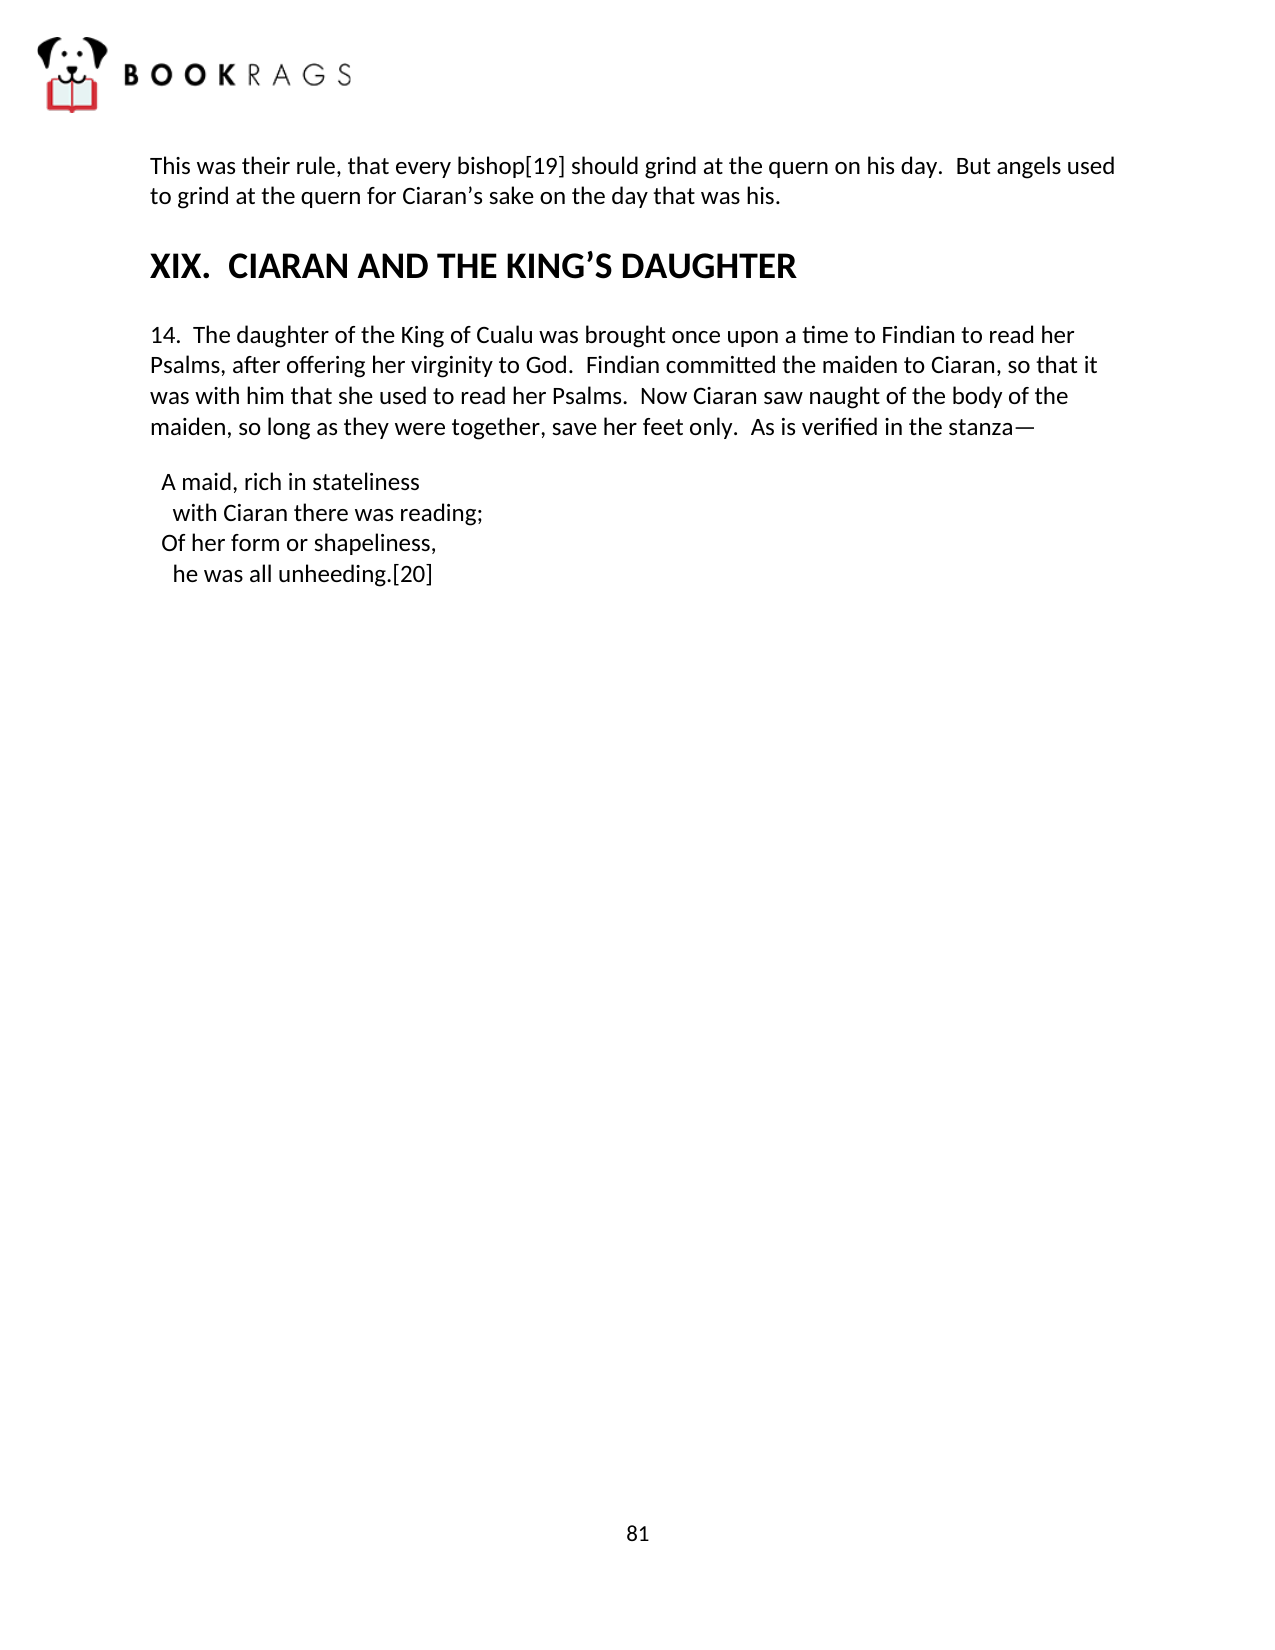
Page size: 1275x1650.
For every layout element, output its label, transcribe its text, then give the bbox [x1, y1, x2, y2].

text 14. The daughter of the King of Cualu was brought once upon a time to Findian to read her Psalms, after offering her virginity to God. Findian committed the maiden to Ciaran, so that it was with him that she used to read her Psalms. Now Ciaran saw naught of the body of the maiden, so long as they were together, save her feet only. As is verified in the stanza—­ [150, 319, 1125, 441]
text This was their rule, that every bishop[19] should grind at the quern on his day. But angels used to grind at the quern for Ciaran’s sake on the day that was his. [150, 150, 1125, 211]
picture [37, 37, 351, 113]
text XIX. CIARAN AND THE KING’S DAUGHTER [150, 242, 1125, 288]
text A maid, rich in stateliness with Ciaran there was reading; Of her form or shapeliness, he was all unheeding.[20] [150, 466, 1125, 588]
